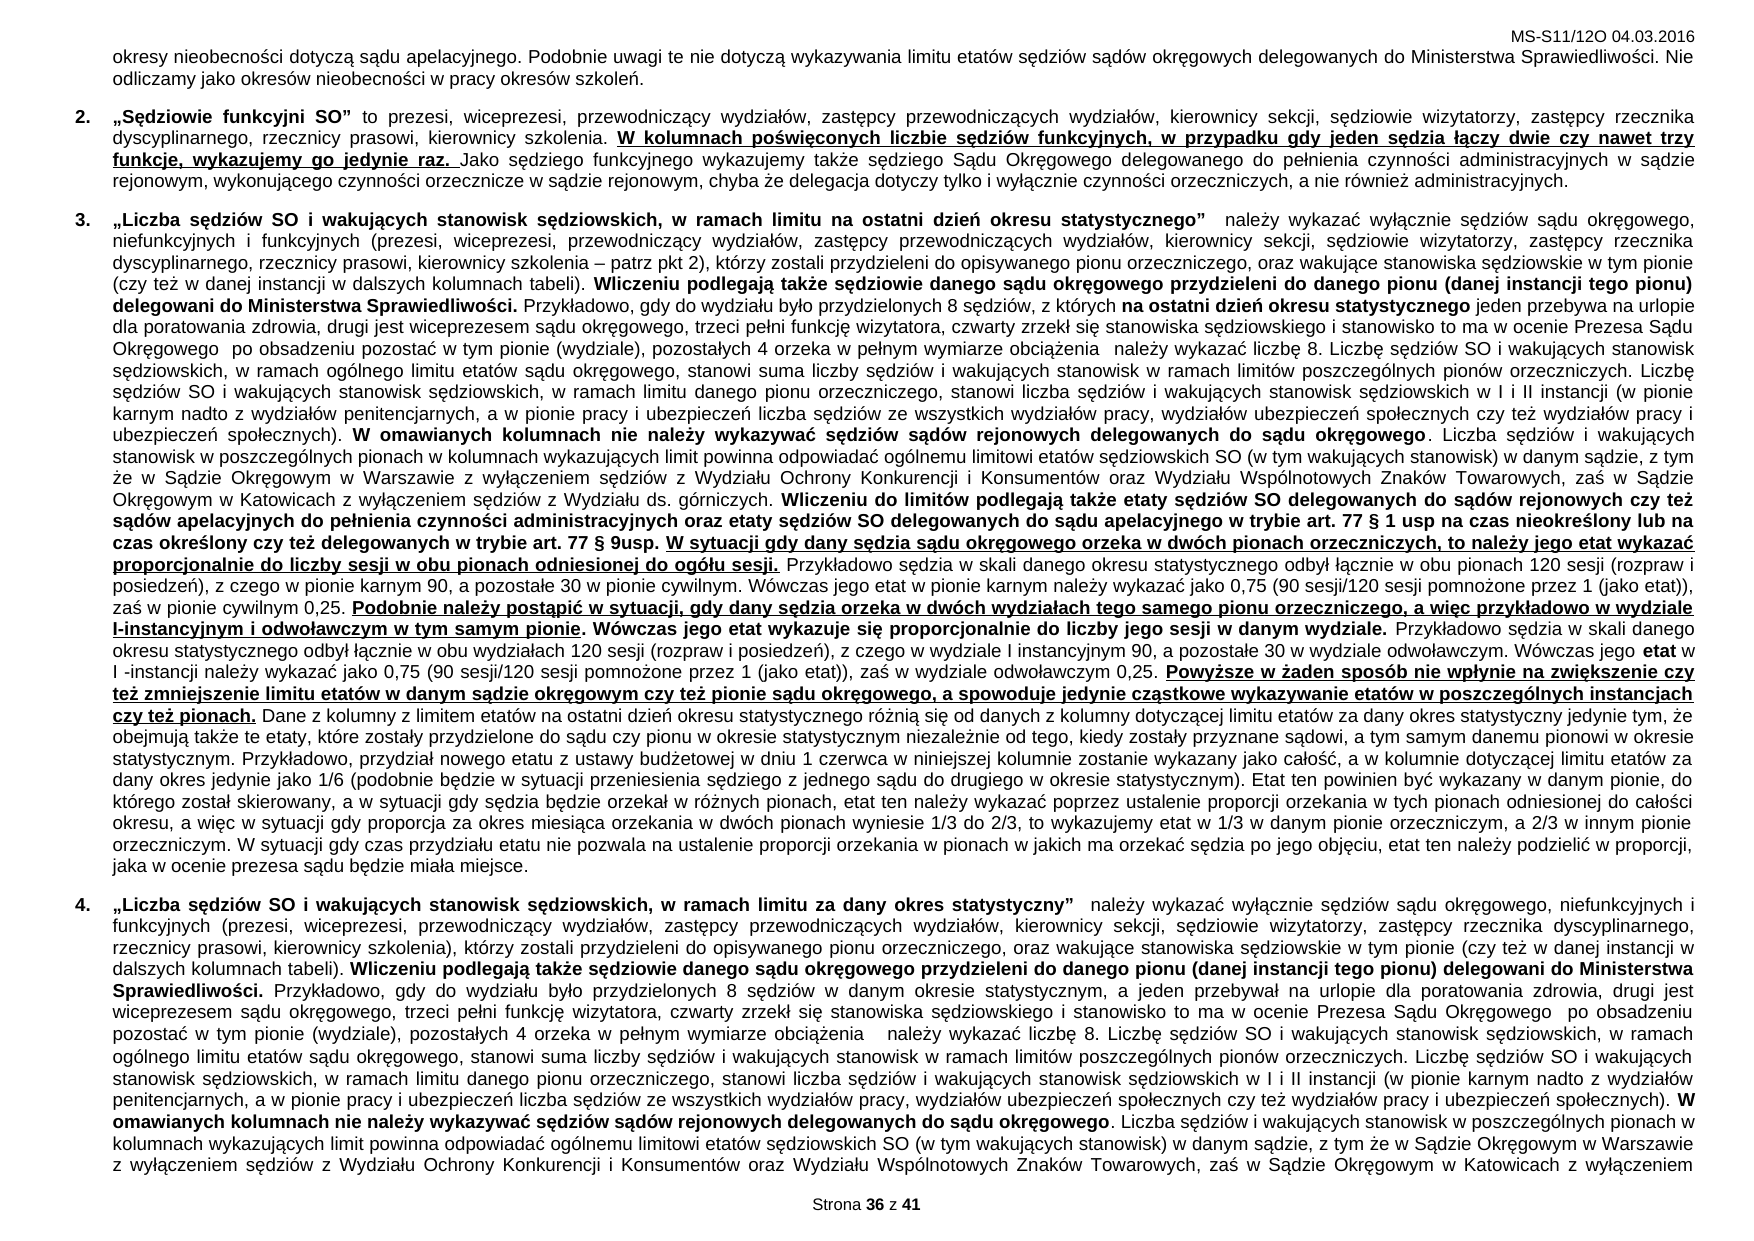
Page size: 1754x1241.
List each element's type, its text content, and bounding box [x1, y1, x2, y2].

list „Liczba sędziów SO i wakujących stanowisk sędziowskich, w ramach limitu na ostatni dzień okresu statystycznego” ­ należy wykazać wyłącznie sędziów sądu okręgowego, niefunkcyjnych i funkcyjnych (prezesi, wiceprezesi, przewodniczący wydziałów, zastępcy przewodniczących wydziałów, kierownicy sekcji, sędziowie wizytatorzy, zastępcy rzecznika dyscyplinarnego, rzecznicy prasowi, kierownicy szkolenia – patrz pkt 2), którzy zostali przydzieleni do opisywanego pionu orzeczniczego, oraz wakujące stanowiska sędziowskie w tym pionie (czy też w danej instancji w dalszych kolumnach tabeli). Wliczeniu podlegają także sędziowie danego sądu okręgowego przydzieleni do danego pionu (danej instancji tego pionu) delegowani do Ministerstwa Sprawiedliwości. Przykładowo, gdy do wydziału było przydzielonych 8 sędziów, z których na ostatni dzień okresu statystycznego jeden przebywa na urlopie dla poratowania zdrowia, drugi jest wiceprezesem sądu okręgowego, trzeci pełni funkcję wizytatora, czwarty zrzekł się stanowiska sędziowskiego i stanowisko to ma w ocenie Prezesa Sądu Okręgowego po obsadzeniu pozostać w tym pionie (wydziale), pozostałych 4 orzeka w pełnym wymiarze obciążenia ­ należy wykazać liczbę 8. Liczbę sędziów SO i wakujących stanowisk sędziowskich, w ramach ogólnego limitu etatów sądu okręgowego, stanowi suma liczby sędziów i wakujących stanowisk w ramach limitów poszczególnych pionów orzeczniczych. Liczbę sędziów SO i wakujących stanowisk sędziowskich, w ramach limitu danego pionu orzeczniczego, stanowi liczba sędziów i wakujących stanowisk sędziowskich w I i II instancji (w pionie karnym nadto z wydziałów penitencjarnych, a w pionie pracy i ubezpieczeń liczba sędziów ze wszystkich wydziałów pracy, wydziałów ubezpieczeń społecznych czy też wydziałów pracy i ubezpieczeń społecznych). W omawianych kolumnach nie należy wykazywać sędziów sądów rejonowych delegowanych do sądu okręgowego. Liczba sędziów i wakujących stanowisk w poszczególnych pionach w kolumnach wykazujących limit powinna odpowiadać ogólnemu limitowi etatów sędziowskich SO (w tym wakujących stanowisk) w danym sądzie, z tym że w Sądzie Okręgowym w Warszawie z wyłączeniem sędziów z Wydziału Ochrony Konkurencji i Konsumentów oraz Wydziału Wspólnotowych Znaków Towarowych, zaś w Sądzie Okręgowym w Katowicach z wyłączeniem sędziów z Wydziału ds. górniczych. Wliczeniu do limitów podlegają także etaty sędziów SO delegowanych do sądów rejonowych czy też sądów apelacyjnych do pełnienia czynności administracyjnych oraz etaty sędziów SO delegowanych do sądu apelacyjnego w trybie art. 77 § 1 usp na czas nieokreślony lub na czas określony czy też delegowanych w trybie art. 77 § 9usp. W sytuacji gdy dany sędzia sądu okręgowego orzeka w dwóch pionach orzeczniczych, to należy jego etat wykazać proporcjonalnie do liczby sesji w obu pionach odniesionej do ogółu sesji. Przykładowo sędzia w skali danego okresu statystycznego odbył łącznie w obu pionach 120 sesji (rozpraw i posiedzeń), z czego w pionie karnym 90, a pozostałe 30 w pionie cywilnym. Wówczas jego etat w pionie karnym należy wykazać jako 0,75 (90 sesji/120 sesji pomnożone przez 1 (jako etat)), zaś w pionie cywilnym 0,25. Podobnie należy postąpić w sytuacji, gdy dany sędzia orzeka w dwóch wydziałach tego samego pionu orzeczniczego, a więc przykładowo w wydziale I-instancyjnym i odwoławczym w tym samym pionie. Wówczas jego etat wykazuje się proporcjonalnie do liczby jego sesji w danym wydziale. Przykładowo sędzia w skali danego okresu statystycznego odbył łącznie w obu wydziałach 120 sesji (rozpraw i posiedzeń), z czego w wydziale I instancyjnym 90, a pozostałe 30 w wydziale odwoławczym. Wówczas jego etat w I -instancji należy wykazać jako 0,75 (90 sesji/120 sesji pomnożone przez 1 (jako etat)), zaś w wydziale odwoławczym 0,25. Powyższe w żaden sposób nie wpłynie na zwiększenie czy też zmniejszenie limitu etatów w danym sądzie okręgowym czy też pionie sądu okręgowego, a spowoduje jedynie cząstkowe wykazywanie etatów w poszczególnych instancjach czy też pionach. Dane z kolumny z limitem etatów na ostatni dzień okresu statystycznego różnią się od danych z kolumny dotyczącej limitu etatów za dany okres statystyczny jedynie tym, że obejmują także te etaty, które zostały przydzielone do sądu czy pionu w okresie statystycznym niezależnie od tego, kiedy zostały przyznane sądowi, a tym samym danemu pionowi w okresie statystycznym. Przykładowo, przydział nowego etatu z ustawy budżetowej w dniu 1 czerwca w niniejszej kolumnie zostanie wykazany jako całość, a w kolumnie dotyczącej limitu etatów za dany okres jedynie jako 1/6 (podobnie będzie w sytuacji przeniesienia sędziego z jednego sądu do drugiego w okresie statystycznym). Etat ten powinien być wykazany w danym pionie, do którego został skierowany, a w sytuacji gdy sędzia będzie orzekał w różnych pionach, etat ten należy wykazać poprzez ustalenie proporcji orzekania w tych pionach odniesionej do całości okresu, a więc w sytuacji gdy proporcja za okres miesiąca orzekania w dwóch pionach wyniesie 1/3 do 2/3, to wykazujemy etat w 1/3 w danym pionie orzeczniczym, a 2/3 w innym pionie orzeczniczym. W sytuacji gdy czas przydziału etatu nie pozwala na ustalenie proporcji orzekania w pionach w jakich ma orzekać sędzia po jego objęciu, etat ten należy podzielić w proporcji, jaka w ocenie prezesa sądu będzie miała miejsce. [75, 208, 1695, 877]
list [75, 46, 1695, 89]
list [75, 893, 1695, 1176]
list „Sędziowie funkcyjni SO” to prezesi, wiceprezesi, przewodniczący wydziałów, zastępcy przewodniczących wydziałów, kierownicy sekcji, sędziowie wizytatorzy, zastępcy rzecznika dyscyplinarnego, rzecznicy prasowi, kierownicy szkolenia. W kolumnach poświęconych liczbie sędziów funkcyjnych, w przypadku gdy jeden sędzia łączy dwie czy nawet trzy funkcje, wykazujemy go jedynie raz. Jako sędziego funkcyjnego wykazujemy także sędziego Sądu Okręgowego delegowanego do pełnienia czynności administracyjnych w sądzie rejonowym, wykonującego czynności orzecznicze w sądzie rejonowym, chyba że delegacja dotyczy tylko i wyłącznie czynności orzeczniczych, a nie również administracyjnych. [75, 106, 1695, 192]
